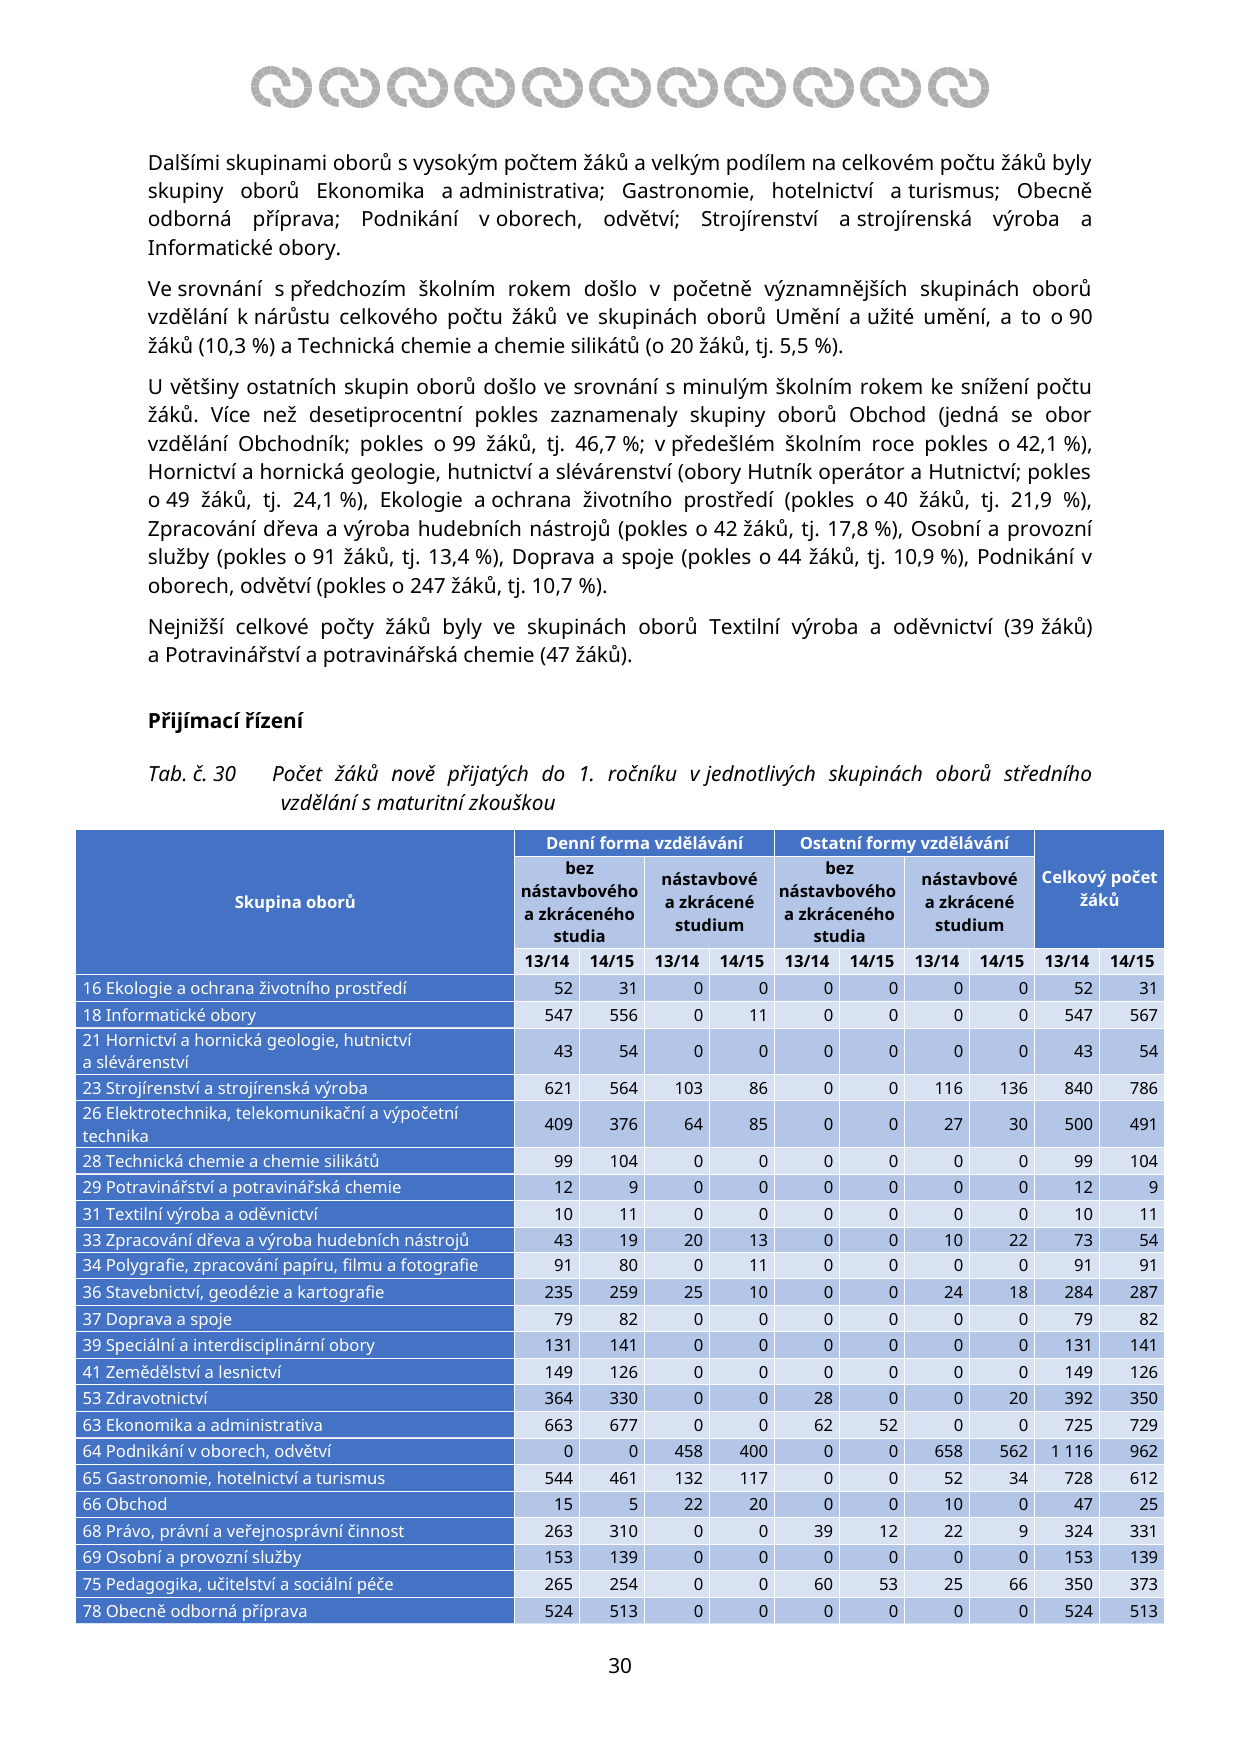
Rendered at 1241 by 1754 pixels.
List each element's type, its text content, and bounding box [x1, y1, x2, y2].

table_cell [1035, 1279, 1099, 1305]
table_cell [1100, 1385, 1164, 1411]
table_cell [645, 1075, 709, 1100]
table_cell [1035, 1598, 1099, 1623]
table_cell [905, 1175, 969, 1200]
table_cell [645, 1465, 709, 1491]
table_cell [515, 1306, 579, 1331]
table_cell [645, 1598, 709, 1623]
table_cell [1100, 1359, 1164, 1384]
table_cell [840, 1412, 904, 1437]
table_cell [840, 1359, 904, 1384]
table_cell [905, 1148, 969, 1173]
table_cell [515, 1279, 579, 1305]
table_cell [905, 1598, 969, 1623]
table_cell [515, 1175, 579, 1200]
text U většiny ostatních skupin oborů došlo ve srovnání s minulým školním rokem ke snížení počtu žáků. Více než desetiprocentní pokles zaznamenaly skupiny oborů Obchod (jedná se obor vzdělání Obchodník; pokles o 99 žáků, tj. 46,7 %; v předešlém školním roce pokles o 42,1 %), Hornictví a hornická geologie, hutnictví a slévárenství (obory Hutník operátor a Hutnictví; pokles o 49 žáků, tj. 24,1 %), Ekologie a ochrana životního prostředí (pokles o 40 žáků, tj. 21,9 %), Zpracování dřeva a výroba hudebních nástrojů (pokles o 42 žáků, tj. 17,8 %), Osobní a provozní služby (pokles o 91 žáků, tj. 13,4 %), Doprava a spoje (pokles o 44 žáků, tj. 10,9 %), Podnikání v oborech, odvětví (pokles o 247 žáků, tj. 10,7 %). [148, 372, 1092, 599]
text Ve srovnání s předchozím školním rokem došlo v početně významnějších skupinách oborů vzdělání k nárůstu celkového počtu žáků ve skupinách oborů Umění a užité umění, a to o 90 žáků (10,3 %) a Technická chemie a chemie silikátů (o 20 žáků, tj. 5,5 %). [148, 274, 1092, 359]
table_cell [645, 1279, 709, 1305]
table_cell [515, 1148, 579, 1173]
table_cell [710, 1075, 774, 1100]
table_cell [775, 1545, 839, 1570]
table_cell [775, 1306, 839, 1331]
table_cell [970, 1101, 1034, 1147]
text Nejnižší celkové počty žáků byly ve skupinách oborů Textilní výroba a oděvnictví (39 žáků) a Potravinářství a potravinářská chemie (47 žáků). [148, 612, 1092, 669]
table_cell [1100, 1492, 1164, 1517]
picture [724, 67, 786, 108]
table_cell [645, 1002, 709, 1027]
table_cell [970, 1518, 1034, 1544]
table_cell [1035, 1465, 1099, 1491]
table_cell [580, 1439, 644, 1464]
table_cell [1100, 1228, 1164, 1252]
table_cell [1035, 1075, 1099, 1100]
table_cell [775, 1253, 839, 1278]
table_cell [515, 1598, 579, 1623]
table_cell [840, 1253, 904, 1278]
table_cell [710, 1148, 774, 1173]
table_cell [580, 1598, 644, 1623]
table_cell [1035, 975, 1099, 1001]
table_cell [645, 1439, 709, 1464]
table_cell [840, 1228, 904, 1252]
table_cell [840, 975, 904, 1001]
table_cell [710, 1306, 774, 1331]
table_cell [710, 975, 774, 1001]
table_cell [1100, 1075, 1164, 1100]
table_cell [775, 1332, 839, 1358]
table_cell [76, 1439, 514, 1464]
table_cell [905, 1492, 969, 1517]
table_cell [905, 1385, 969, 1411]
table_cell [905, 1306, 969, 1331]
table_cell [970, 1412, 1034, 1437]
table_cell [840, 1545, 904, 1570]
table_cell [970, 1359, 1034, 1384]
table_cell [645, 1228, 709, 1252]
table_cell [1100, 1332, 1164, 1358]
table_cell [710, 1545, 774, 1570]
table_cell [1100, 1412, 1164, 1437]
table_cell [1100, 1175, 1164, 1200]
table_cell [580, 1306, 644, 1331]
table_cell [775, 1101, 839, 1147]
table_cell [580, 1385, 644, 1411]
picture [251, 66, 312, 108]
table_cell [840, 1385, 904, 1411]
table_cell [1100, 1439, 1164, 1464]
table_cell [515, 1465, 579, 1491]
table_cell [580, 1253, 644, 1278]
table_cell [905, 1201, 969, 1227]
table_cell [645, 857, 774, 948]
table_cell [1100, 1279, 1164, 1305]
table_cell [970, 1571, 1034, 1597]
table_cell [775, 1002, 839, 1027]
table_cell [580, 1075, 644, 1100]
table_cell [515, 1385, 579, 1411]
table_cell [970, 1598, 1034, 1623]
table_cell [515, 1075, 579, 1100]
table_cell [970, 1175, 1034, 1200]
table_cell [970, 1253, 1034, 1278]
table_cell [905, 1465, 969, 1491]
text Dalšími skupinami oborů s vysokým počtem žáků a velkým podílem na celkovém počtu žáků byly skupiny oborů Ekonomika a administrativa; Gastronomie, hotelnictví a turismus; Obecně odborná příprava; Podnikání v oborech, odvětví; Strojírenství a strojírenská výroba a Informatické obory. [148, 148, 1092, 261]
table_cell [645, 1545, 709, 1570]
picture [657, 67, 718, 108]
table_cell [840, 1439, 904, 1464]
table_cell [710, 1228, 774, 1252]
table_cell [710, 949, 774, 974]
picture [387, 67, 448, 108]
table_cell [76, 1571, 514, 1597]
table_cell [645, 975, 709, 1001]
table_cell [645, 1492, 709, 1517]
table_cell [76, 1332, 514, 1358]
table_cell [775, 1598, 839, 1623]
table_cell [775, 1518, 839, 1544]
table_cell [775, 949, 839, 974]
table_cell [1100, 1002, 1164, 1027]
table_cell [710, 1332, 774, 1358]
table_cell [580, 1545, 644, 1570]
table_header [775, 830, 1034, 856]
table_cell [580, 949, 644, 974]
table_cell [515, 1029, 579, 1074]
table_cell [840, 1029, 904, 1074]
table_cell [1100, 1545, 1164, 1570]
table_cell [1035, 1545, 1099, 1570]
picture [793, 67, 854, 108]
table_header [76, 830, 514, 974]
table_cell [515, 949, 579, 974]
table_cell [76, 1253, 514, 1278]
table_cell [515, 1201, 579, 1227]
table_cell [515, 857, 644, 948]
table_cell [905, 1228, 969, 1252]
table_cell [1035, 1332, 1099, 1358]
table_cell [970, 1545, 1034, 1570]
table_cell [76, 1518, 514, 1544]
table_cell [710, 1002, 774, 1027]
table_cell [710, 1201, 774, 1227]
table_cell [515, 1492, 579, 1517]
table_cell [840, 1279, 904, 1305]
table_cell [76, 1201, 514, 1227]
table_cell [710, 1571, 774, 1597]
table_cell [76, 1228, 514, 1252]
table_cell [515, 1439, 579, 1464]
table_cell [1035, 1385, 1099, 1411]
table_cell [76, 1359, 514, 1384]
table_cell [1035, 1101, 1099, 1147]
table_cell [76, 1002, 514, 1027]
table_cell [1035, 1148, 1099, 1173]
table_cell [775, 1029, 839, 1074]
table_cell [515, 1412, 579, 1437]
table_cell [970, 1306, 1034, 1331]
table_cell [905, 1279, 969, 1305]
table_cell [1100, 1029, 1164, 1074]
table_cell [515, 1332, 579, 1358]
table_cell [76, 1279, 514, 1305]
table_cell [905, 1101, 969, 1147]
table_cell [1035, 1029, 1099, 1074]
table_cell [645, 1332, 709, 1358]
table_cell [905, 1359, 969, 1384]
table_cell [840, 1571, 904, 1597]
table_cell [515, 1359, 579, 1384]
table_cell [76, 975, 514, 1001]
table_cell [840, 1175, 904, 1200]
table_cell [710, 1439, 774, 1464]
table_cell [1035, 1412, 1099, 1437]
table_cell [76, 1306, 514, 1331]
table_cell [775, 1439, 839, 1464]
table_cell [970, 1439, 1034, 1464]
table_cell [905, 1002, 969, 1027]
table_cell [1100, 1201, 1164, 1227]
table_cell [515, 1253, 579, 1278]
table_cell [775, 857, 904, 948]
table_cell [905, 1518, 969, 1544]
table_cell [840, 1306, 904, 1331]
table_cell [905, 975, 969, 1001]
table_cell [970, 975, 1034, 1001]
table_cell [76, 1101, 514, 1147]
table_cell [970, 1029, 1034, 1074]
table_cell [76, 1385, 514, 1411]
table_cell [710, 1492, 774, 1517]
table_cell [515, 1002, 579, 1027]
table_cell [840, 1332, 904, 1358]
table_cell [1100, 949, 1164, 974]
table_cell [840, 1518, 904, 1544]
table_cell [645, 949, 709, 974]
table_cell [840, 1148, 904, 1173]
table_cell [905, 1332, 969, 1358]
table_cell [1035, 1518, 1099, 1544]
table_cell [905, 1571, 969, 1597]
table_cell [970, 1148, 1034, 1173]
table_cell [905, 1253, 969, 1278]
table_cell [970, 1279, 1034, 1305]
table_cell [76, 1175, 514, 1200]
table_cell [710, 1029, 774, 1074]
text Počet žáků nově přijatých do 1. ročníku v jednotlivých skupinách oborů středního vzdělání s maturitní zkouškou [148, 759, 1092, 816]
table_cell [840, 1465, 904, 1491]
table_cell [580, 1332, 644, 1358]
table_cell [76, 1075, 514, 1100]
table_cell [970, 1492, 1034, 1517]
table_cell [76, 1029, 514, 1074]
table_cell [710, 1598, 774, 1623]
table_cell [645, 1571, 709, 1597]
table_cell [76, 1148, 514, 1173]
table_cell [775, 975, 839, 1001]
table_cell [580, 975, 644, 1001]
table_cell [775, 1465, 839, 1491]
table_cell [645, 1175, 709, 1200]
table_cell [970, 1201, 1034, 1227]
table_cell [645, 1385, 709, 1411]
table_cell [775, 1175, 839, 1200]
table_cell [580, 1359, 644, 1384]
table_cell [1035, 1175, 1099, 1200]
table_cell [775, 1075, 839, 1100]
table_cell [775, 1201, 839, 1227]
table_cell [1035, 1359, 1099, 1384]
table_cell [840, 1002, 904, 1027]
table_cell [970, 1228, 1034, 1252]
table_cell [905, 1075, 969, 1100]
picture [454, 67, 515, 108]
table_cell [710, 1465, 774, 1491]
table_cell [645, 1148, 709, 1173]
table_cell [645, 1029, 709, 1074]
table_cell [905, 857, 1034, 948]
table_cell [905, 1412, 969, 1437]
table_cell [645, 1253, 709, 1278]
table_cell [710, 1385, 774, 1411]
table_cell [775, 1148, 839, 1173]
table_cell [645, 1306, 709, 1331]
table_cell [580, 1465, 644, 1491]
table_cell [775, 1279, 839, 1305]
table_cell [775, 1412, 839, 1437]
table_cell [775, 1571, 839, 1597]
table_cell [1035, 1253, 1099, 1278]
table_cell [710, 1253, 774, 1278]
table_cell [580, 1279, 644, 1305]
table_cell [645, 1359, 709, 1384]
picture [522, 67, 583, 108]
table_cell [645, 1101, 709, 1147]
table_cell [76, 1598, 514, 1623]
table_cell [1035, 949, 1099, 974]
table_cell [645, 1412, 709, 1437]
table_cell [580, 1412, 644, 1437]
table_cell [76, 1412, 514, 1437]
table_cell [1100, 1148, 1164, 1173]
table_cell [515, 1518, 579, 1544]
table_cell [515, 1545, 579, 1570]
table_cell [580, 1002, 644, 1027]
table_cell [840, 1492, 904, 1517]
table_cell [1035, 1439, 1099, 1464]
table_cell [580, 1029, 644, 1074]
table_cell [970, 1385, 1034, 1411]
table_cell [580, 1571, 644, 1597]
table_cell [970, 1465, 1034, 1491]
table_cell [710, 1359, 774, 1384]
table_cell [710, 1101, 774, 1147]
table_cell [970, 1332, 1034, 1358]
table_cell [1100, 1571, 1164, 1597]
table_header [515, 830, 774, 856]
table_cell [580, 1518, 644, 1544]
picture [928, 67, 989, 108]
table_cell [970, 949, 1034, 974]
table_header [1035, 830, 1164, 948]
picture [319, 67, 380, 108]
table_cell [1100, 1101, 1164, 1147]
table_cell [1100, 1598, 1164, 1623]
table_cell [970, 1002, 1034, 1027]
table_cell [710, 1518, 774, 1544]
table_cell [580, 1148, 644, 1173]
picture [589, 67, 651, 108]
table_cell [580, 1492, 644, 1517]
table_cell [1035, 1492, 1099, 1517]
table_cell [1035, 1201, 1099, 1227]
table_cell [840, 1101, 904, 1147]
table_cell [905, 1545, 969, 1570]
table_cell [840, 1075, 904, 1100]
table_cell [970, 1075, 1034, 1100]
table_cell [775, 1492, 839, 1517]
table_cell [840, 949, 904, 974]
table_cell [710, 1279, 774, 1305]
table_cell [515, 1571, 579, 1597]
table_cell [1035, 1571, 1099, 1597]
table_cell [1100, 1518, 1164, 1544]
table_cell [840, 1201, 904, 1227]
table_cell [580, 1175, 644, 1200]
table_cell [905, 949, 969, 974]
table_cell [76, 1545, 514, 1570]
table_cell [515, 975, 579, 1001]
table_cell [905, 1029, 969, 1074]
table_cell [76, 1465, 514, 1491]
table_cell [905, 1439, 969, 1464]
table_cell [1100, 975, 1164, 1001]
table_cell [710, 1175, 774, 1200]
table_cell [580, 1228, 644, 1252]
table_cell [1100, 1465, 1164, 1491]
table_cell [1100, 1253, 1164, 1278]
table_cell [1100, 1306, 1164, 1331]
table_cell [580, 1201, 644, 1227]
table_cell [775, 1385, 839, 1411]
text Přijímací řízení [148, 706, 1092, 734]
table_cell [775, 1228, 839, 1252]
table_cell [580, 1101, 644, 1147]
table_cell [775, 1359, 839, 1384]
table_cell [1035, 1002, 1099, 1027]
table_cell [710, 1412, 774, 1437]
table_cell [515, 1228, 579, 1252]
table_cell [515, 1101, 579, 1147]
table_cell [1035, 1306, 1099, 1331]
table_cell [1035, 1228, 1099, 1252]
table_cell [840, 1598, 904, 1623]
picture [860, 67, 921, 108]
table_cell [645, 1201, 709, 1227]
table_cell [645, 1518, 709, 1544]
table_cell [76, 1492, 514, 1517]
